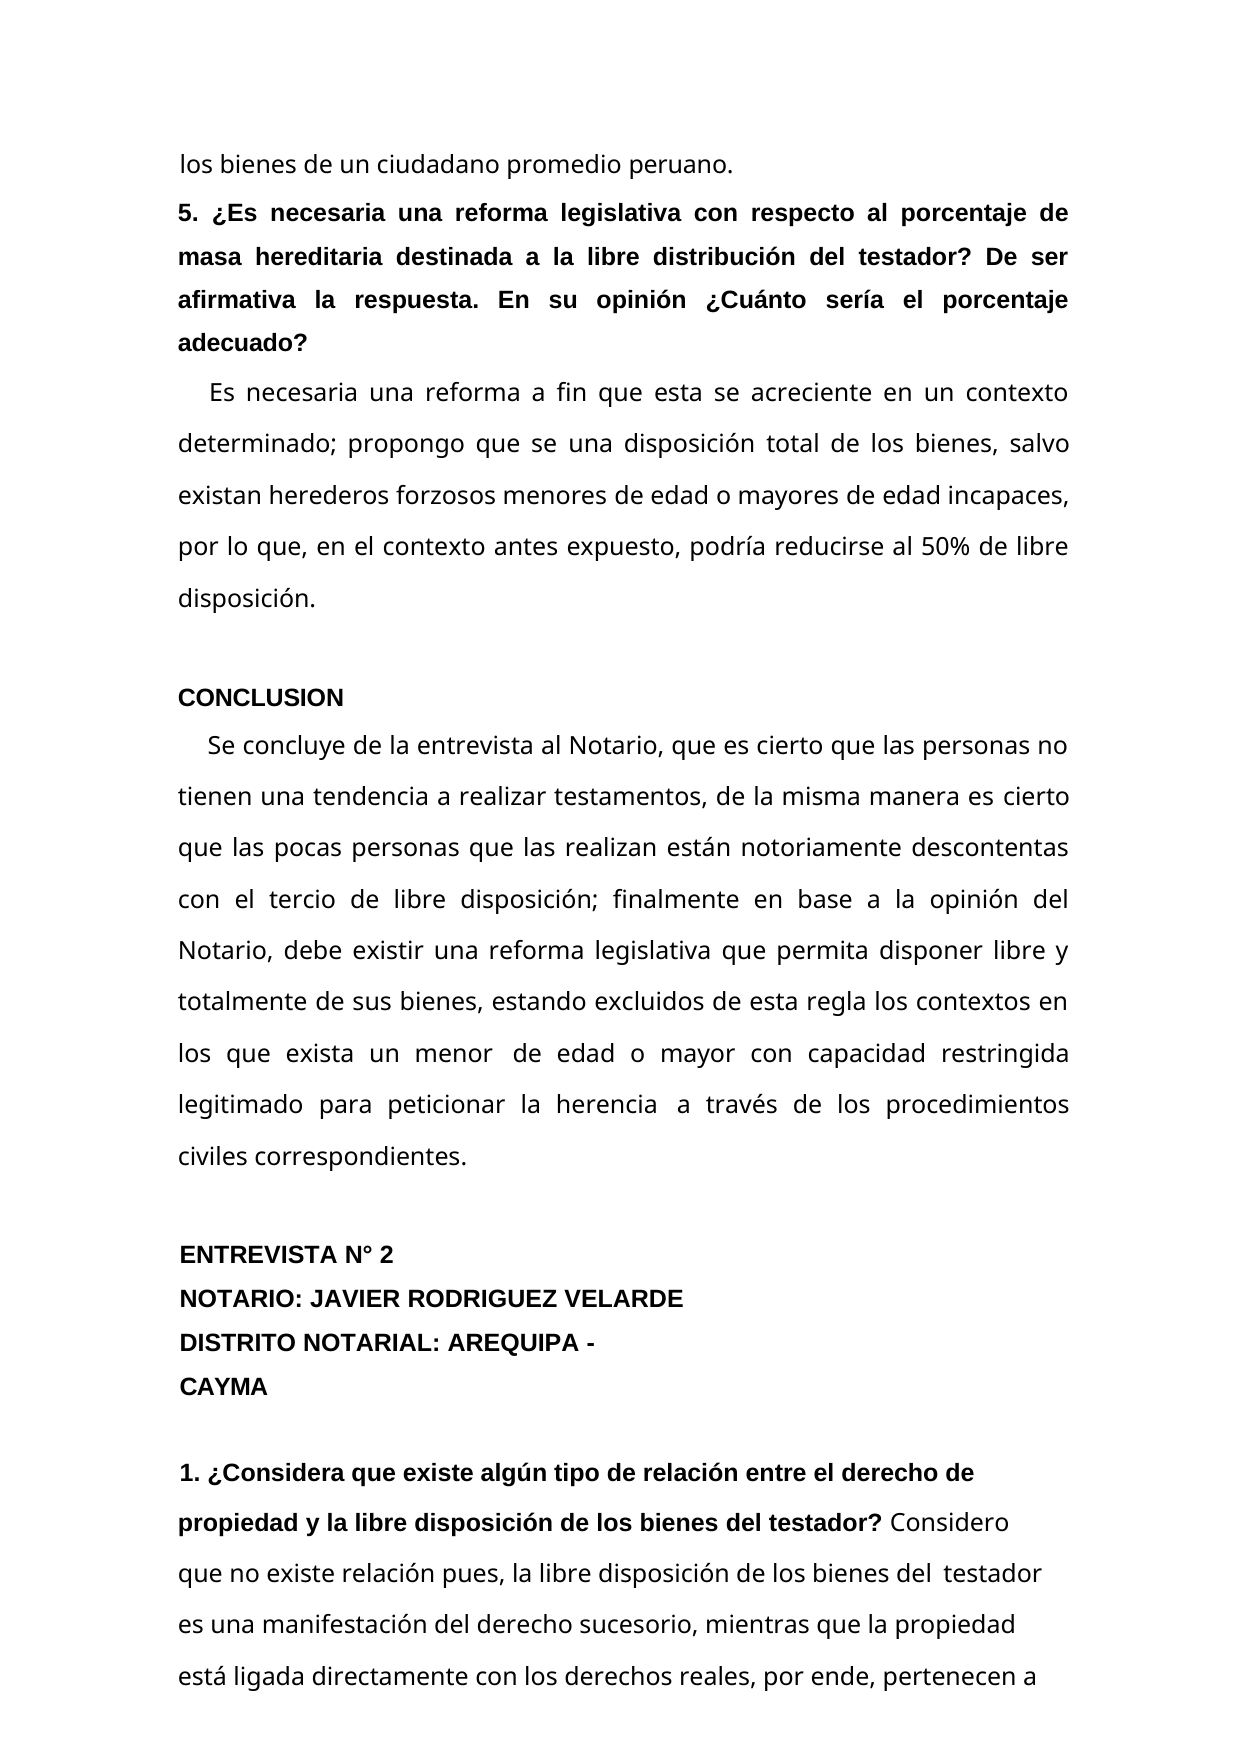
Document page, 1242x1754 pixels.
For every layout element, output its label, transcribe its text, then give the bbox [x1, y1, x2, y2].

text Es necesaria una reforma a fin que esta se acreciente en un contexto determinado; propongo que se una disposición total de los bienes, salvo existan herederos forzosos menores de edad o mayores de edad incapaces, por lo que, en el contexto antes expuesto, podría reducirse al 50% de libre disposición. [178, 375, 1070, 614]
subtitle ¿Es necesaria una reforma legislativa con respecto al porcentaje de masa hereditaria destinada a la libre distribución del testador? De ser afirmativa la respuesta. En su opinión ¿Cuánto sería el porcentaje adecuado? [178, 198, 1070, 357]
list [178, 1458, 1052, 1692]
subtitle CONCLUSION [178, 683, 1108, 712]
text NOTARIO: JAVIER RODRIGUEZ VELARDE DISTRITO NOTARIAL: AREQUIPA - CAYMA [179, 1284, 687, 1400]
text Se concluye de la entrevista al Notario, que es cierto que las personas no tienen una tendencia a realizar testamentos, de la misma manera es cierto que las pocas personas que las realizan están notoriamente descontentas con el tercio de libre disposición; finalmente en base a la opinión del Notario, debe existir una reforma legislativa que permita disponer libre y totalmente de sus bienes, estando excluidos de esta regla los contextos en los que exista un menor de edad o mayor con capacidad restringida legitimado para peticionar la herencia a través de los procedimientos civiles correspondientes. [178, 727, 1070, 1172]
text los bienes de un ciudadano promedio peruano. [179, 147, 1108, 181]
subtitle ENTREVISTA N° 2 [179, 1240, 1108, 1269]
